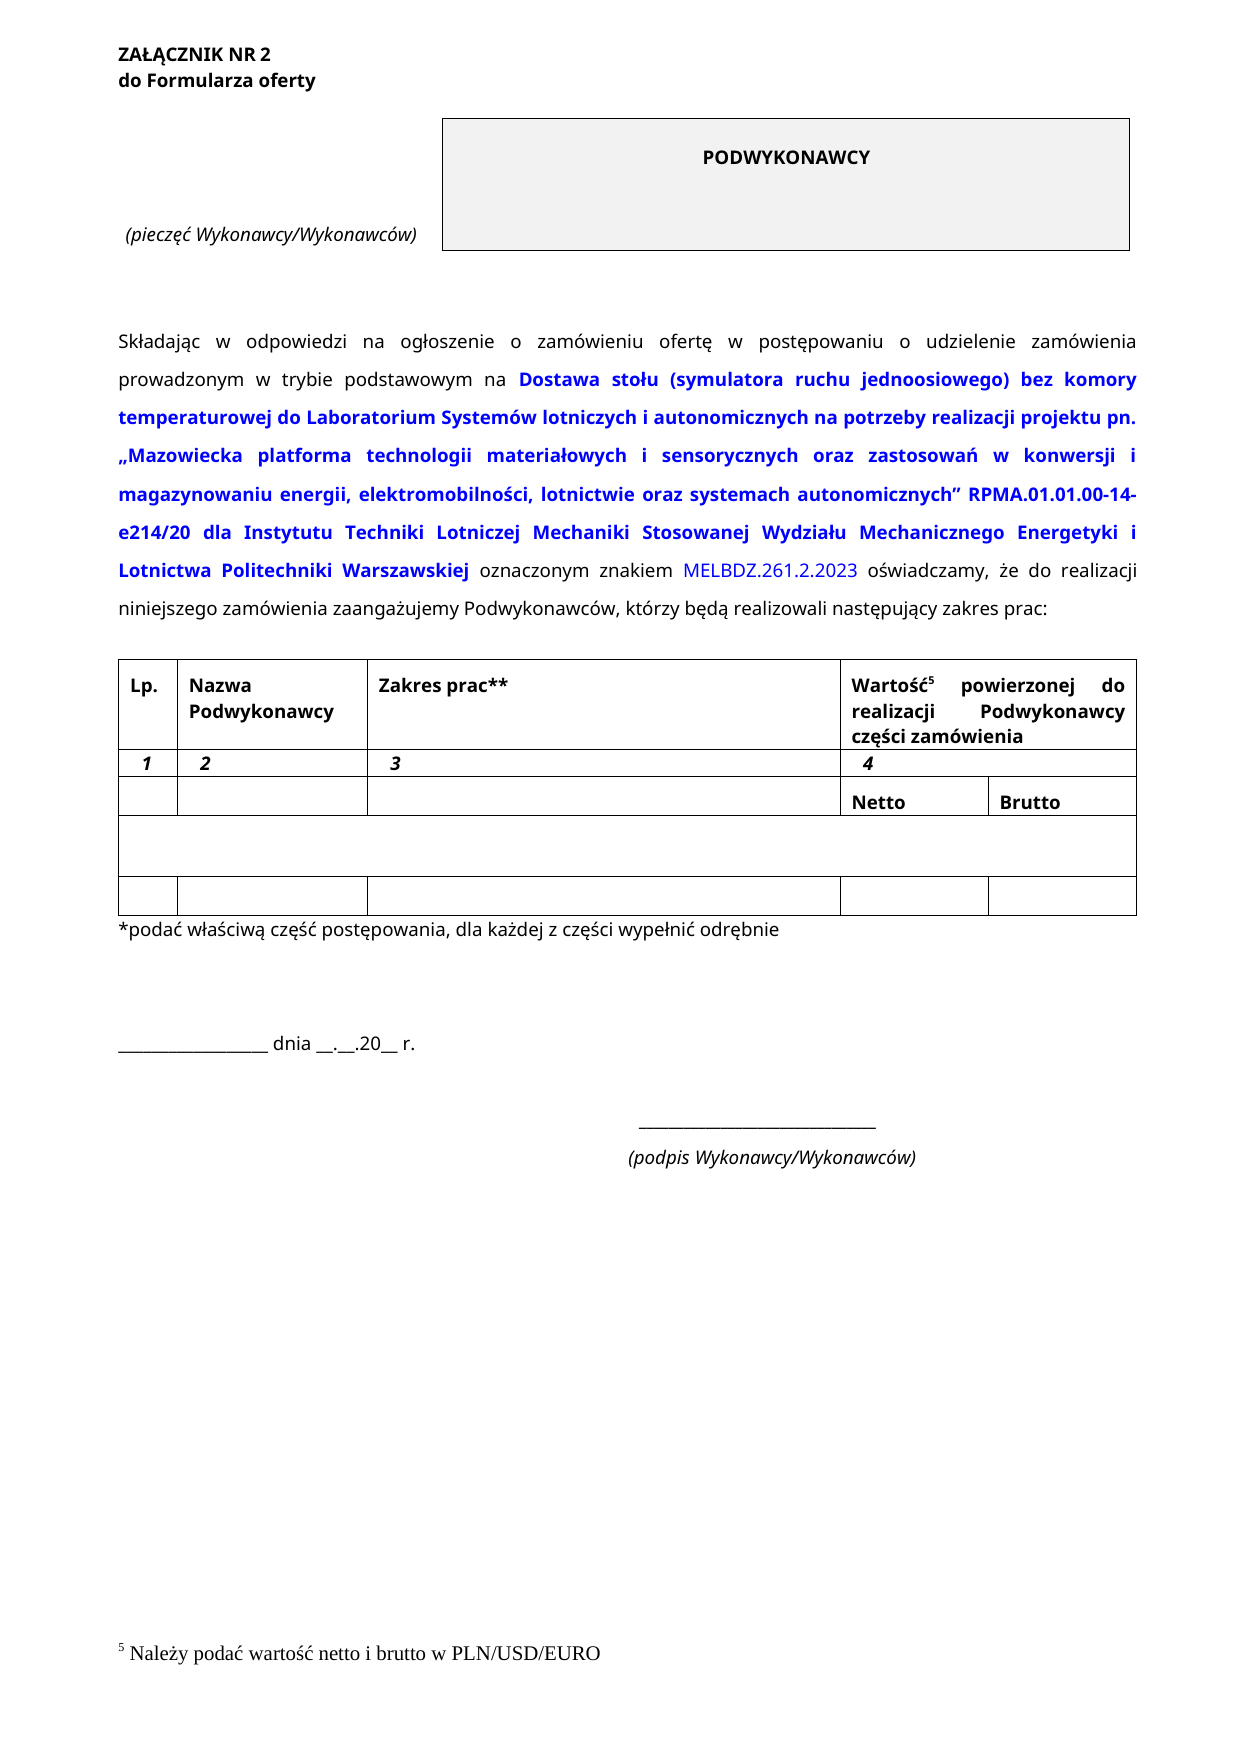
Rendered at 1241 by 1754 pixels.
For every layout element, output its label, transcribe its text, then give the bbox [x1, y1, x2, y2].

table_header PODWYKONAWCY [443, 119, 1129, 250]
table_cell 1 [119, 750, 177, 776]
text __________________ dnia __.__.20__ r. [118, 1030, 1138, 1056]
table_cell Brutto [989, 777, 1136, 815]
table_header Nazwa Podwykonawcy [178, 660, 367, 749]
table_cell 3 [368, 750, 840, 776]
table_cell [841, 877, 988, 915]
table_cell 2 [178, 750, 367, 776]
text ________________________________ [587, 1106, 1138, 1132]
text ZAŁĄCZNIK NR 2 [118, 41, 1138, 67]
table_header Lp. [119, 660, 177, 749]
text do Formularza oferty [118, 67, 1138, 92]
table_header Zakres prac** [368, 660, 840, 749]
text *podać właściwą część postępowania, dla każdej z części wypełnić odrębnie [118, 916, 1138, 942]
text Składając w odpowiedzi na ogłoszenie o zamówieniu ofertę w postępowaniu o udzielenie zamówienia prowadzonym w trybie podstawowym na Dostawa stołu (symulatora ruchu jednoosiowego) bez komory temperaturowej do Laboratorium Systemów lotniczych i autonomicznych na potrzeby realizacji projektu pn. „Mazowiecka platforma technologii materiałowych i sensorycznych oraz zastosowań w konwersji i magazynowaniu energii, elektromobilności, lotnictwie oraz systemach autonomicznych” RPMA.01.01.00-14-e214/20 dla Instytutu Techniki Lotniczej Mechaniki Stosowanej Wydziału Mechanicznego Energetyki i Lotnictwa Politechniki Warszawskiej oznaczonym znakiem MELBDZ.261.2.2023 oświadczamy, że do realizacji niniejszego zamówienia zaangażujemy Podwykonawców, którzy będą realizowali następujący zakres prac: [118, 328, 1138, 621]
table_header (pieczęć Wykonawcy/Wykonawców) [118, 118, 442, 250]
text (podpis Wykonawcy/Wykonawców) [118, 1144, 1138, 1170]
table_cell [119, 816, 1136, 876]
table_cell [119, 777, 177, 815]
table_cell Netto [841, 777, 988, 815]
table_header Wartość powierzonej do realizacji Podwykonawcy części zamówienia [841, 660, 1136, 749]
table_cell [368, 877, 840, 915]
table_cell 4 [841, 750, 1136, 776]
table_cell [368, 777, 840, 815]
table_cell [119, 877, 177, 915]
table_cell [989, 877, 1136, 915]
table_cell [178, 777, 367, 815]
table_cell [178, 877, 367, 915]
